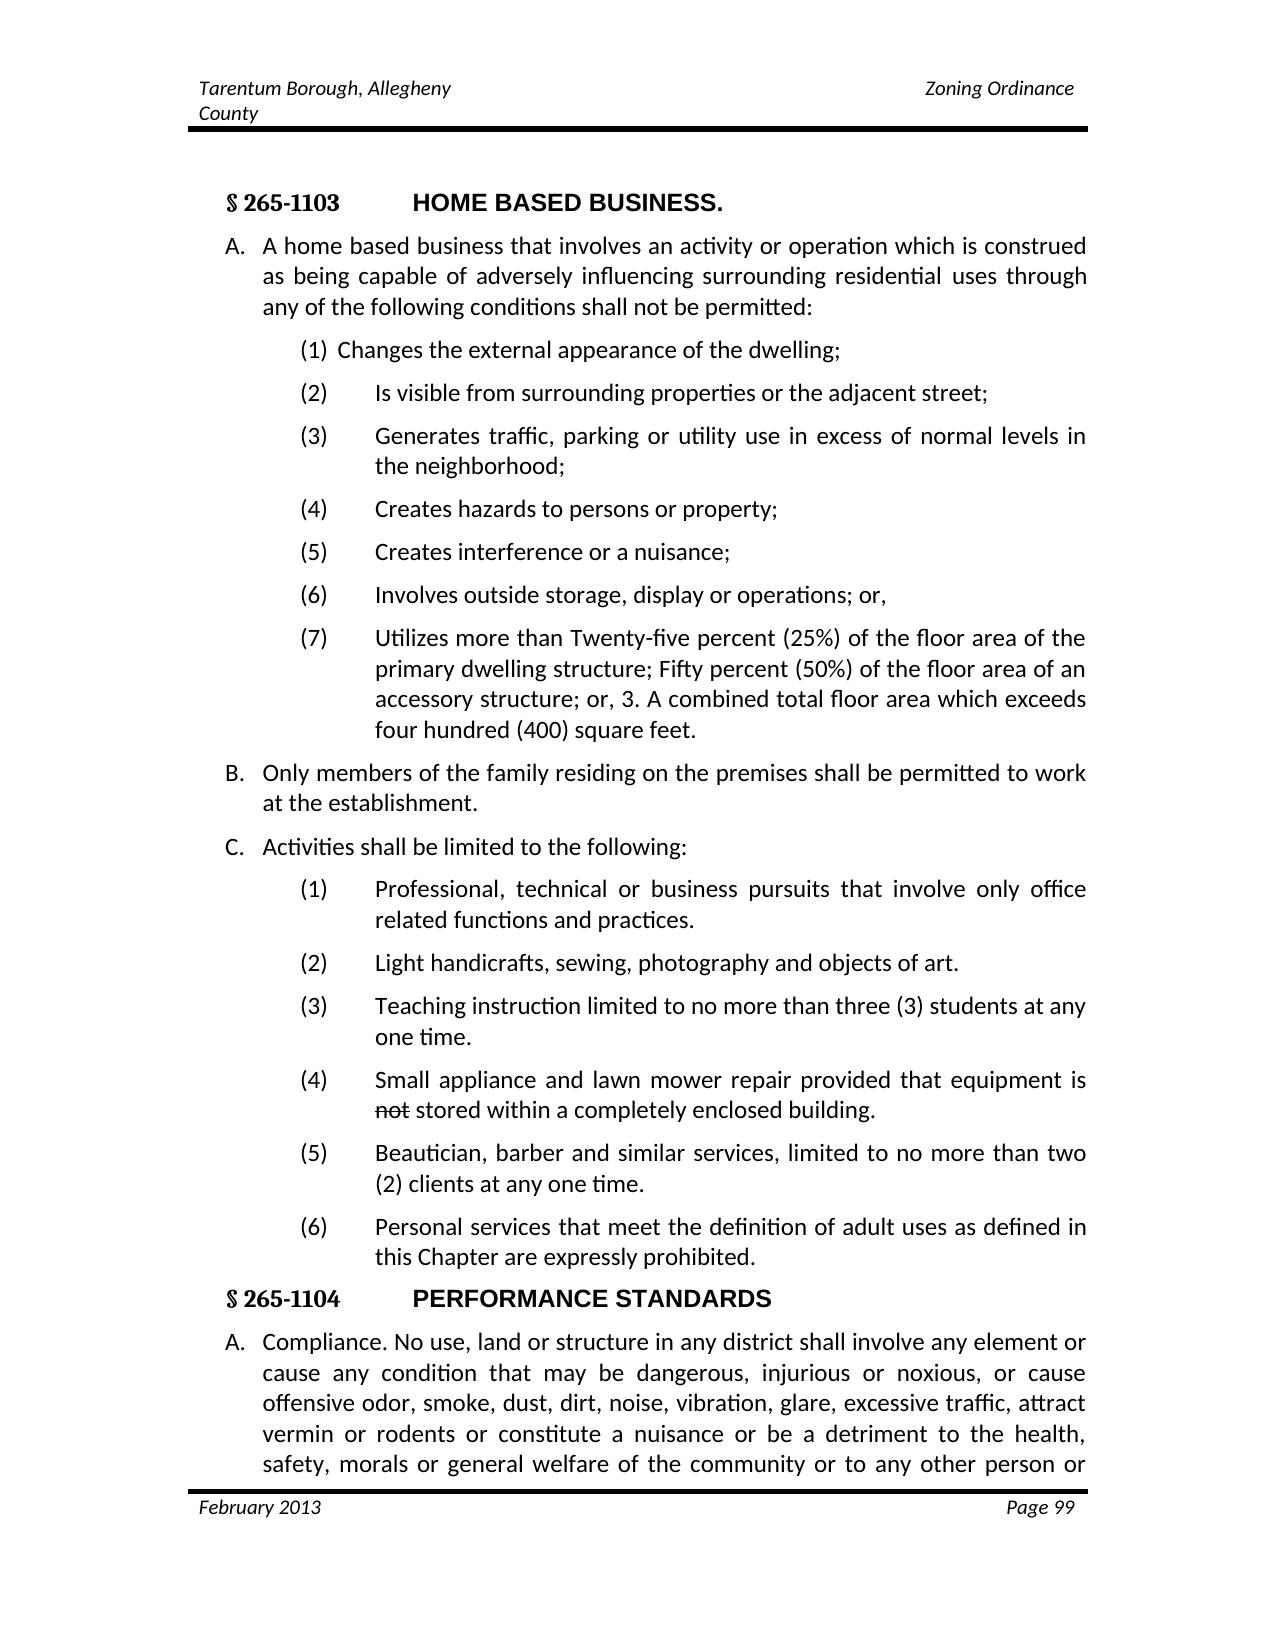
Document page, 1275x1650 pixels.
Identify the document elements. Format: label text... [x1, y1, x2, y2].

list Involves outside storage, display or operations; or, [300, 579, 1087, 610]
list A home based business that involves an activity or operation which is construed as being capable of adversely influencing surrounding residential uses through any of the following conditions shall not be permitted: [225, 230, 1087, 321]
list Beautician, barber and similar services, limited to no more than two (2) clients at any one time. [300, 1137, 1087, 1198]
list Professional, technical or business pursuits that involve only office related functions and practices. [300, 874, 1087, 935]
list Light handicrafts, sewing, photography and objects of art. [300, 947, 1087, 978]
text Home based business. [225, 188, 1087, 217]
list Small appliance and lawn mower repair provided that equipment is not stored within a completely enclosed building. [300, 1064, 1087, 1125]
list Generates traffic, parking or utility use in excess of normal levels in the neighborhood; [300, 420, 1087, 481]
list Only members of the family residing on the premises shall be permitted to work at the establishment. [225, 757, 1087, 818]
list Utilizes more than Twenty-five percent (25%) of the floor area of the primary dwelling structure; Fifty percent (50%) of the floor area of an accessory structure; or, 3. A combined total floor area which exceeds four hundred (400) square feet. [300, 622, 1087, 744]
text performance standards [225, 1284, 1087, 1314]
list Creates interference or a nuisance; [300, 536, 1087, 567]
list Activities shall be limited to the following: [225, 831, 1087, 861]
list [225, 1327, 1087, 1479]
list Is visible from surrounding properties or the adjacent street; [300, 377, 1087, 407]
list Personal services that meet the definition of adult uses as defined in this Chapter are expressly prohibited. [300, 1211, 1087, 1272]
list Creates hazards to persons or property; [300, 493, 1087, 524]
list Changes the external appearance of the dwelling; [300, 334, 1087, 364]
list Teaching instruction limited to no more than three (3) students at any one time. [300, 990, 1087, 1051]
